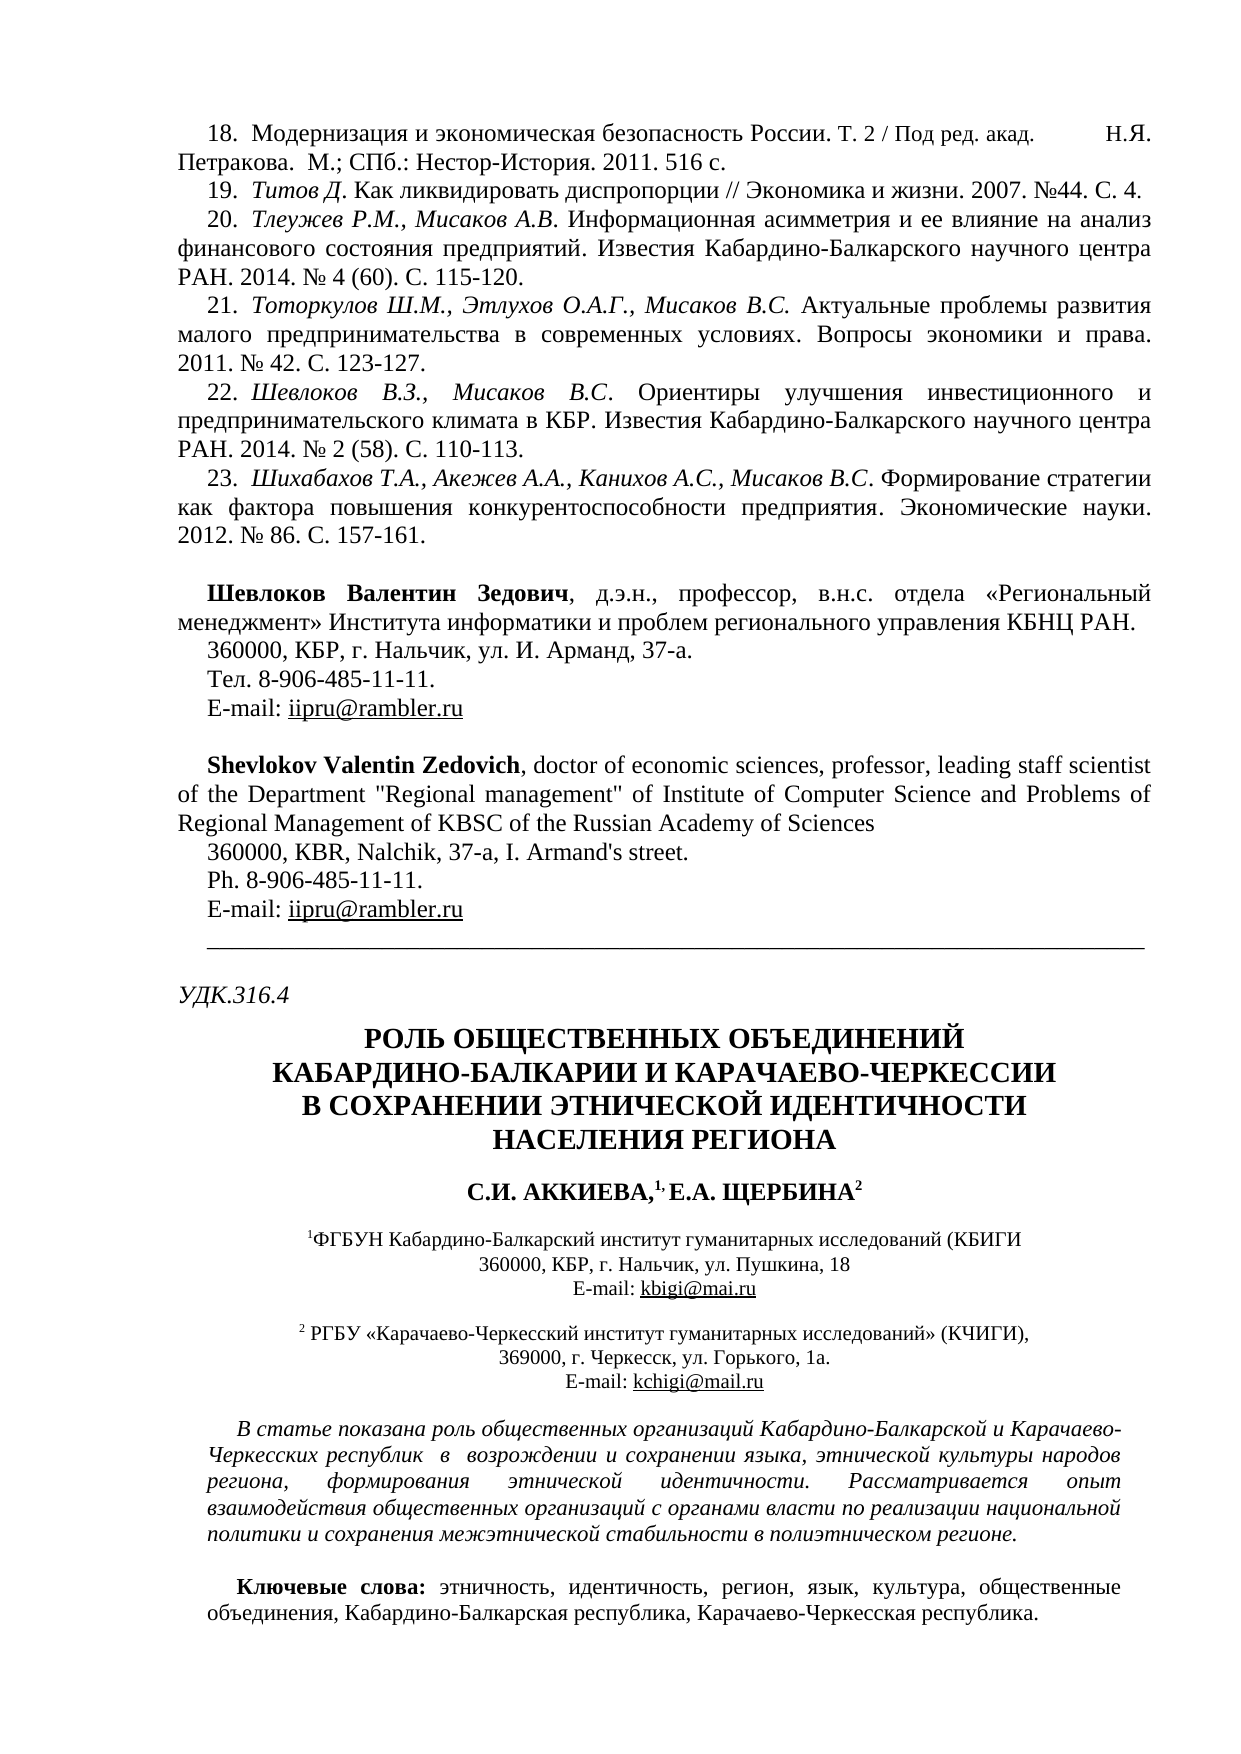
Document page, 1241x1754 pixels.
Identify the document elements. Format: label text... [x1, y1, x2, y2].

text 1ФГБУН Кабардино-Балкарский институт гуманитарных исследований (КБИГИ [177, 1227, 1152, 1251]
text 2 РГБУ «Карачаево-Черкесский институт гуманитарных исследований» (КЧИГИ), [177, 1321, 1152, 1345]
list Тоторкулов Ш.М., Этлухов О.А.Г., Мисаков В.С. Актуальные проблемы развития малого предпринимательства в современных условиях. Вопросы экономики и права. 2011. № 42. С. 123-127. [177, 291, 1152, 377]
text Ph. 8-906-485-11-11. [177, 866, 1152, 894]
text 360000, КBR, Nalchik, 37-a, I. Armand's street. [177, 837, 1152, 866]
text 360000, КБР, г. Нальчик, ул. И. Арманд, 37-а. [177, 636, 1152, 664]
text В статье показана роль общественных организаций Кабардино-Балкарской и Карачаево-Черкесских республик в возрождении и сохранении языка, этнической культуры народов региона, формирования этнической идентичности. Рассматривается опыт взаимодействия общественных организаций с органами власти по реализации национальной политики и сохранения межэтнической стабильности в полиэтническом регионе. [207, 1415, 1122, 1547]
text НАСЕЛЕНИЯ РЕГИОНА [177, 1122, 1152, 1156]
text ___________________________________________________________________________ [177, 923, 1152, 952]
text С.И. АККИЕВА,1, Е.А. ЩЕРБИНА2 [177, 1177, 1152, 1206]
text Тел. 8-906-485-11-11. [177, 664, 1152, 693]
list Титов Д. Как ликвидировать диспропорции // Экономика и жизни. 2007. №44. С. 4. [177, 176, 1152, 204]
text КАБАРДИНО-БАЛКАРИИ И КАРАЧАЕВО-ЧЕРКЕССИИ [177, 1055, 1152, 1088]
text E-mail: kbigi@mai.ru [177, 1276, 1152, 1299]
text E-mail: iipru@rambler.ru [177, 894, 1152, 923]
text 369000, г. Черкесск, ул. Горького, 1а. [177, 1345, 1152, 1369]
text В СОХРАНЕНИИ ЭТНИЧЕСКОЙ ИДЕНТИЧНОСТИ [177, 1088, 1152, 1122]
text Shevlokov Valentin Zedovich, doctor of economic sciences, professor, leading staff scientist of the Department "Regional management" of Institute of Computer Science and Problems of Regional Management of KBSC of the Russian Academy of Sciences [177, 751, 1152, 837]
text 360000, КБР, г. Нальчик, ул. Пушкина, 18 [177, 1251, 1152, 1276]
list Модернизация и экономическая безопасность России. Т. 2 / Под ред. акад. Н.Я. Петракова. М.; СПб.: Нестор-История. 2011. 516 с. [177, 118, 1152, 176]
text УДК.316.4 [177, 981, 1152, 1009]
list Шихабахов Т.А., Акежев А.А., Канихов А.С., Мисаков В.С. Формирование стратегии как фактора повышения конкурентоспособности предприятия. Экономические науки. 2012. № 86. С. 157-161. [177, 463, 1152, 549]
text E-mail: iipru@rambler.ru [177, 693, 1152, 722]
text Шевлоков Валентин Зедович, д.э.н., профессор, в.н.с. отдела «Региональный менеджмент» Института информатики и проблем регионального управления КБНЦ РАН. [177, 578, 1152, 636]
list Тлеужев Р.М., Мисаков А.В. Информационная асимметрия и ее влияние на анализ финансового состояния предприятий. Известия Кабардино-Балкарского научного центра РАН. 2014. № 4 (60). С. 115-120. [177, 204, 1152, 291]
text Ключевые слова: этничность, идентичность, регион, язык, культура, общественные объединения, Кабардино-Балкарская республика, Карачаево-Черкесская республика. [207, 1573, 1122, 1626]
text РОЛЬ ОБЩЕСТВЕННЫХ ОБЪЕДИНЕНИЙ [177, 1021, 1152, 1055]
list Шевлоков В.З., Мисаков В.С. Ориентиры улучшения инвестиционного и предпринимательского климата в КБР. Известия Кабардино-Балкарского научного центра РАН. 2014. № 2 (58). С. 110-113. [177, 377, 1152, 463]
text E-mail: kchigi@mail.ru [177, 1369, 1152, 1393]
